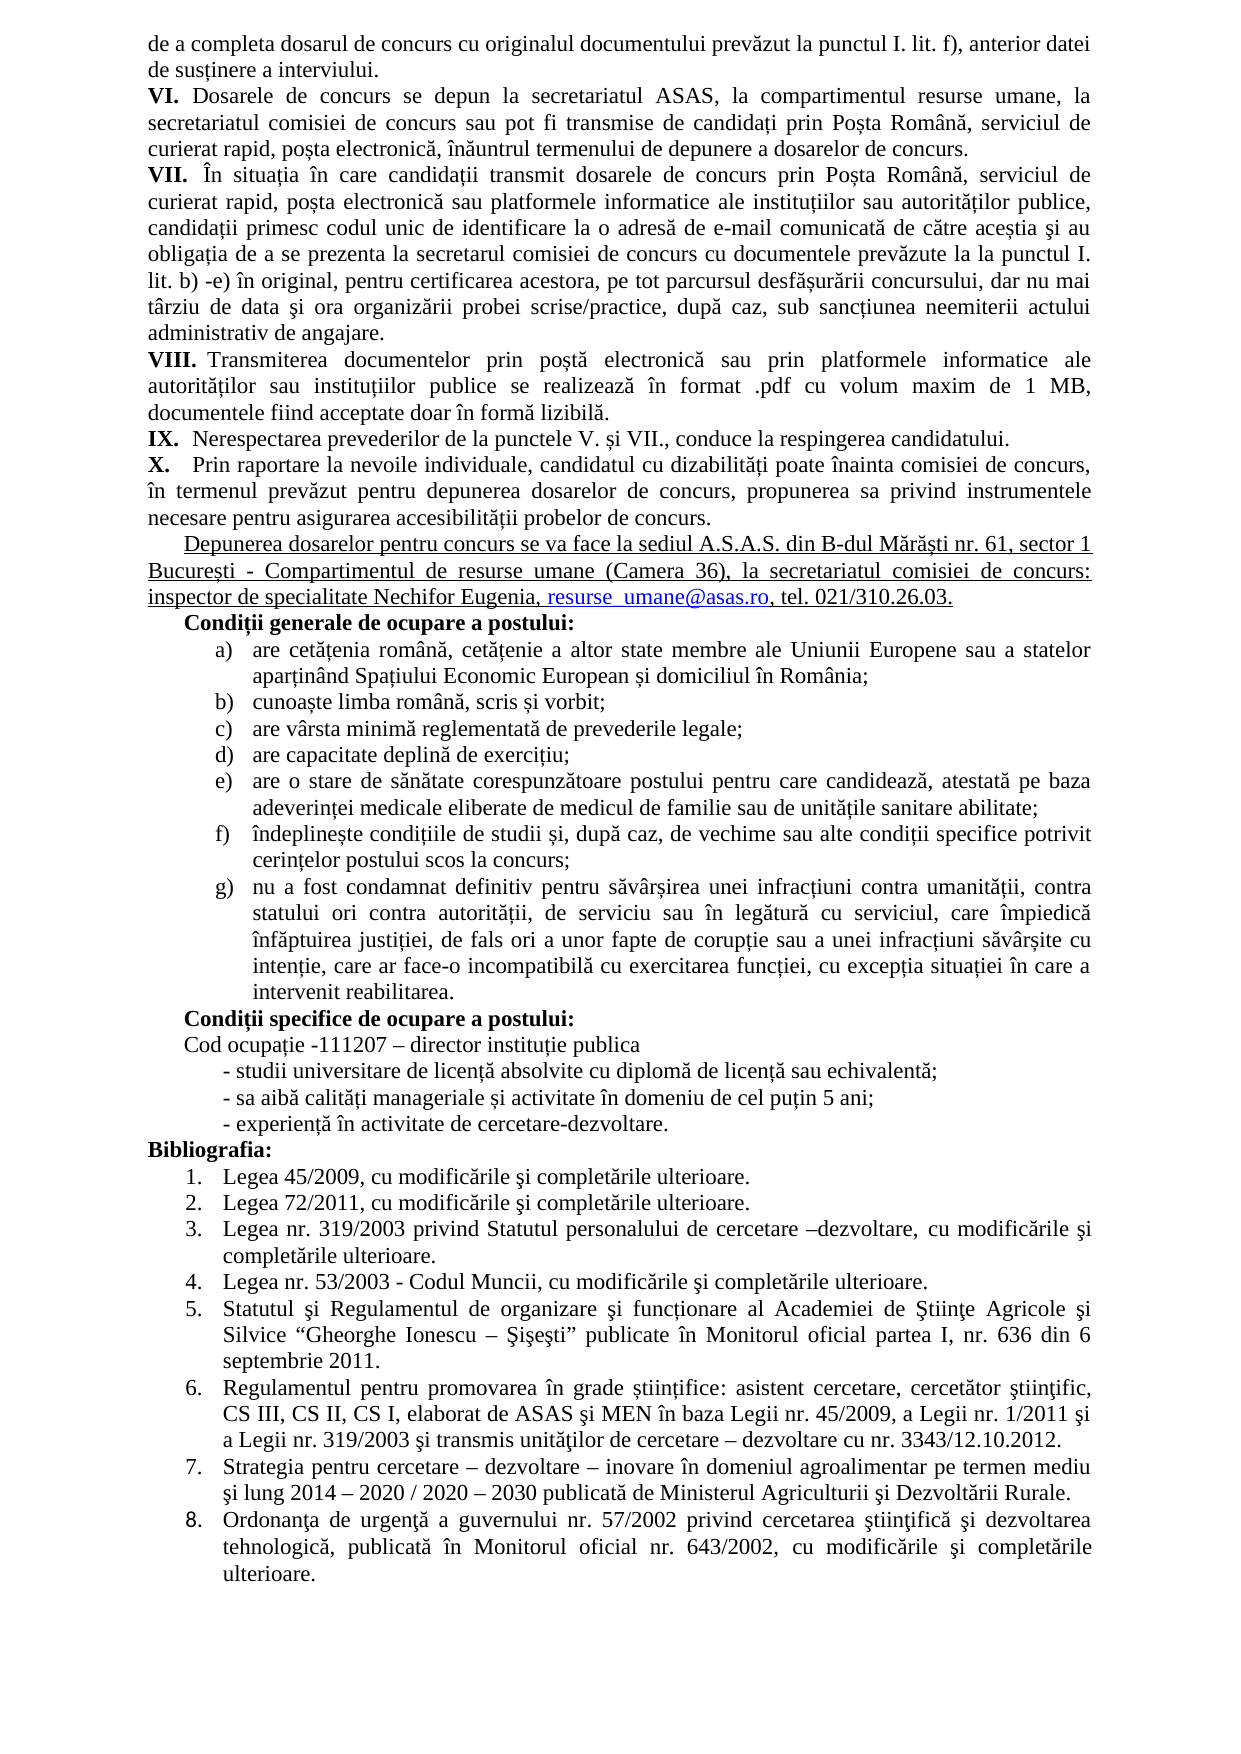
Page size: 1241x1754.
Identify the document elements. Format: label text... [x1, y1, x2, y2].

list nu a fost condamnat definitiv pentru săvârșirea unei infracțiuni contra umanității, contra statului ori contra autorității, de serviciu sau în legătură cu serviciul, care împiedică înfăptuirea justiției, de fals ori a unor fapte de corupție sau a unei infracțiuni săvârșite cu intenție, care ar face-o incompatibilă cu exercitarea funcției, cu excepția situației în care a intervenit reabilitarea. [215, 873, 1092, 1005]
list îndeplinește condițiile de studii și, după caz, de vechime sau alte condiții specifice potrivit cerințelor postului scos la concurs; [215, 820, 1092, 873]
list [148, 29, 1092, 82]
list are capacitate deplină de exercițiu; [215, 741, 1092, 767]
list are vârsta minimă reglementată de prevederile legale; [215, 715, 1092, 741]
list cunoaște limba română, scris și vorbit; [215, 688, 1092, 715]
list Legea nr. 53/2003 - Codul Muncii, cu modificările şi completările ulterioare. [185, 1268, 1092, 1294]
list are cetățenia română, cetățenie a altor state membre ale Uniunii Europene sau a statelor aparținând Spațiului Economic European și domiciliul în România; [215, 636, 1092, 688]
list Dosarele de concurs se depun la secretariatul ASAS, la compartimentul resurse umane, la secretariatul comisiei de concurs sau pot fi transmise de candidați prin Poșta Română, serviciul de curierat rapid, poșta electronică, înăuntrul termenului de depunere a dosarelor de concurs. [148, 82, 1092, 161]
list Prin raportare la nevoile individuale, candidatul cu dizabilități poate înainta comisiei de concurs, în termenul prevăzut pentru depunerea dosarelor de concurs, propunerea sa privind instrumentele necesare pentru asigurarea accesibilității probelor de concurs. [148, 451, 1092, 530]
text Bibliografia: [148, 1136, 1092, 1163]
list Ordonanţa de urgenţă a guvernului nr. 57/2002 privind cercetarea ştiinţifică şi dezvoltarea tehnologică, publicată în Monitorul oficial nr. 643/2002, cu modificările şi completările ulterioare. [185, 1505, 1092, 1586]
list Legea nr. 319/2003 privind Statutul personalului de cercetare –dezvoltare, cu modificările şi completările ulterioare. [185, 1216, 1092, 1268]
list Statutul şi Regulamentul de organizare şi funcționare al Academiei de Ştiinţe Agricole şi Silvice “Gheorghe Ionescu – Şişeşti” publicate în Monitorul oficial partea I, nr. 636 din 6 septembrie 2011. [185, 1294, 1092, 1374]
list Legea 45/2009, cu modificările şi completările ulterioare. [185, 1163, 1092, 1189]
list Nerespectarea prevederilor de la punctele V. și VII., conduce la respingerea candidatului. [148, 425, 1092, 451]
list În situația în care candidații transmit dosarele de concurs prin Poșta Română, serviciul de curierat rapid, poșta electronică sau platformele informatice ale instituțiilor sau autorităților publice, candidații primesc codul unic de identificare la o adresă de e-mail comunicată de către aceștia şi au obligația de a se prezenta la secretarul comisiei de concurs cu documentele prevăzute la la punctul I. lit. b) -e) în original, pentru certificarea acestora, pe tot parcursul desfășurării concursului, dar nu mai târziu de data şi ora organizării probei scrise/practice, după caz, sub sancțiunea neemiterii actului administrativ de angajare. [148, 161, 1092, 346]
list Strategia pentru cercetare – dezvoltare – inovare în domeniul agroalimentar pe termen mediu şi lung 2014 – 2020 / 2020 – 2030 publicată de Ministerul Agriculturii şi Dezvoltării Rurale. [185, 1453, 1092, 1505]
text Cod ocupație -111207 – director instituție publica [148, 1031, 1092, 1057]
text Depunerea dosarelor pentru concurs se va face la sediul A.S.A.S. din B-dul Mărăști nr. 61, sector 1 București - Compartimentul de resurse umane (Camera 36), la secretariatul comisiei de concurs: inspector de specialitate Nechifor Eugenia, resurse_umane@asas.ro, tel. 021/310.26.03. [148, 530, 1092, 580]
text - experiență în activitate de cercetare-dezvoltare. [148, 1110, 1092, 1136]
text Condiții specifice de ocupare a postului: [148, 1005, 1092, 1031]
list are o stare de sănătate corespunzătoare postului pentru care candidează, atestată pe baza adeverinței medicale eliberate de medicul de familie sau de unitățile sanitare abilitate; [215, 767, 1092, 820]
list Transmiterea documentelor prin poștă electronică sau prin platformele informatice ale autorităților sau instituțiilor publice se realizează în format .pdf cu volum maxim de 1 MB, documentele fiind acceptate doar în formă lizibilă. [148, 346, 1092, 425]
list Legea 72/2011, cu modificările şi completările ulterioare. [185, 1189, 1092, 1216]
text - sa aibă calități manageriale și activitate în domeniu de cel puțin 5 ani; [148, 1084, 1092, 1110]
list Regulamentul pentru promovarea în grade științifice: asistent cercetare, cercetător ştiinţific, CS III, CS II, CS I, elaborat de ASAS şi MEN în baza Legii nr. 45/2009, a Legii nr. 1/2011 şi a Legii nr. 319/2003 şi transmis unităţilor de cercetare – dezvoltare cu nr. 3343/12.10.2012. [185, 1374, 1092, 1453]
text Depunerea dosarelor pentru concurs se va face la sediul A.S.A.S. din B-dul Mărăști nr. 61, sector 1 București - Compartimentul de resurse umane (Camera 36), la secretariatul comisiei de concurs: inspector de specialitate Nechifor Eugenia, resurse_umane@asas.ro, tel. 021/310.26.03. [148, 581, 1092, 609]
text - studii universitare de licență absolvite cu diplomă de licență sau echivalentă; [148, 1057, 1092, 1084]
text Condiții generale de ocupare a postului: [148, 609, 1092, 636]
